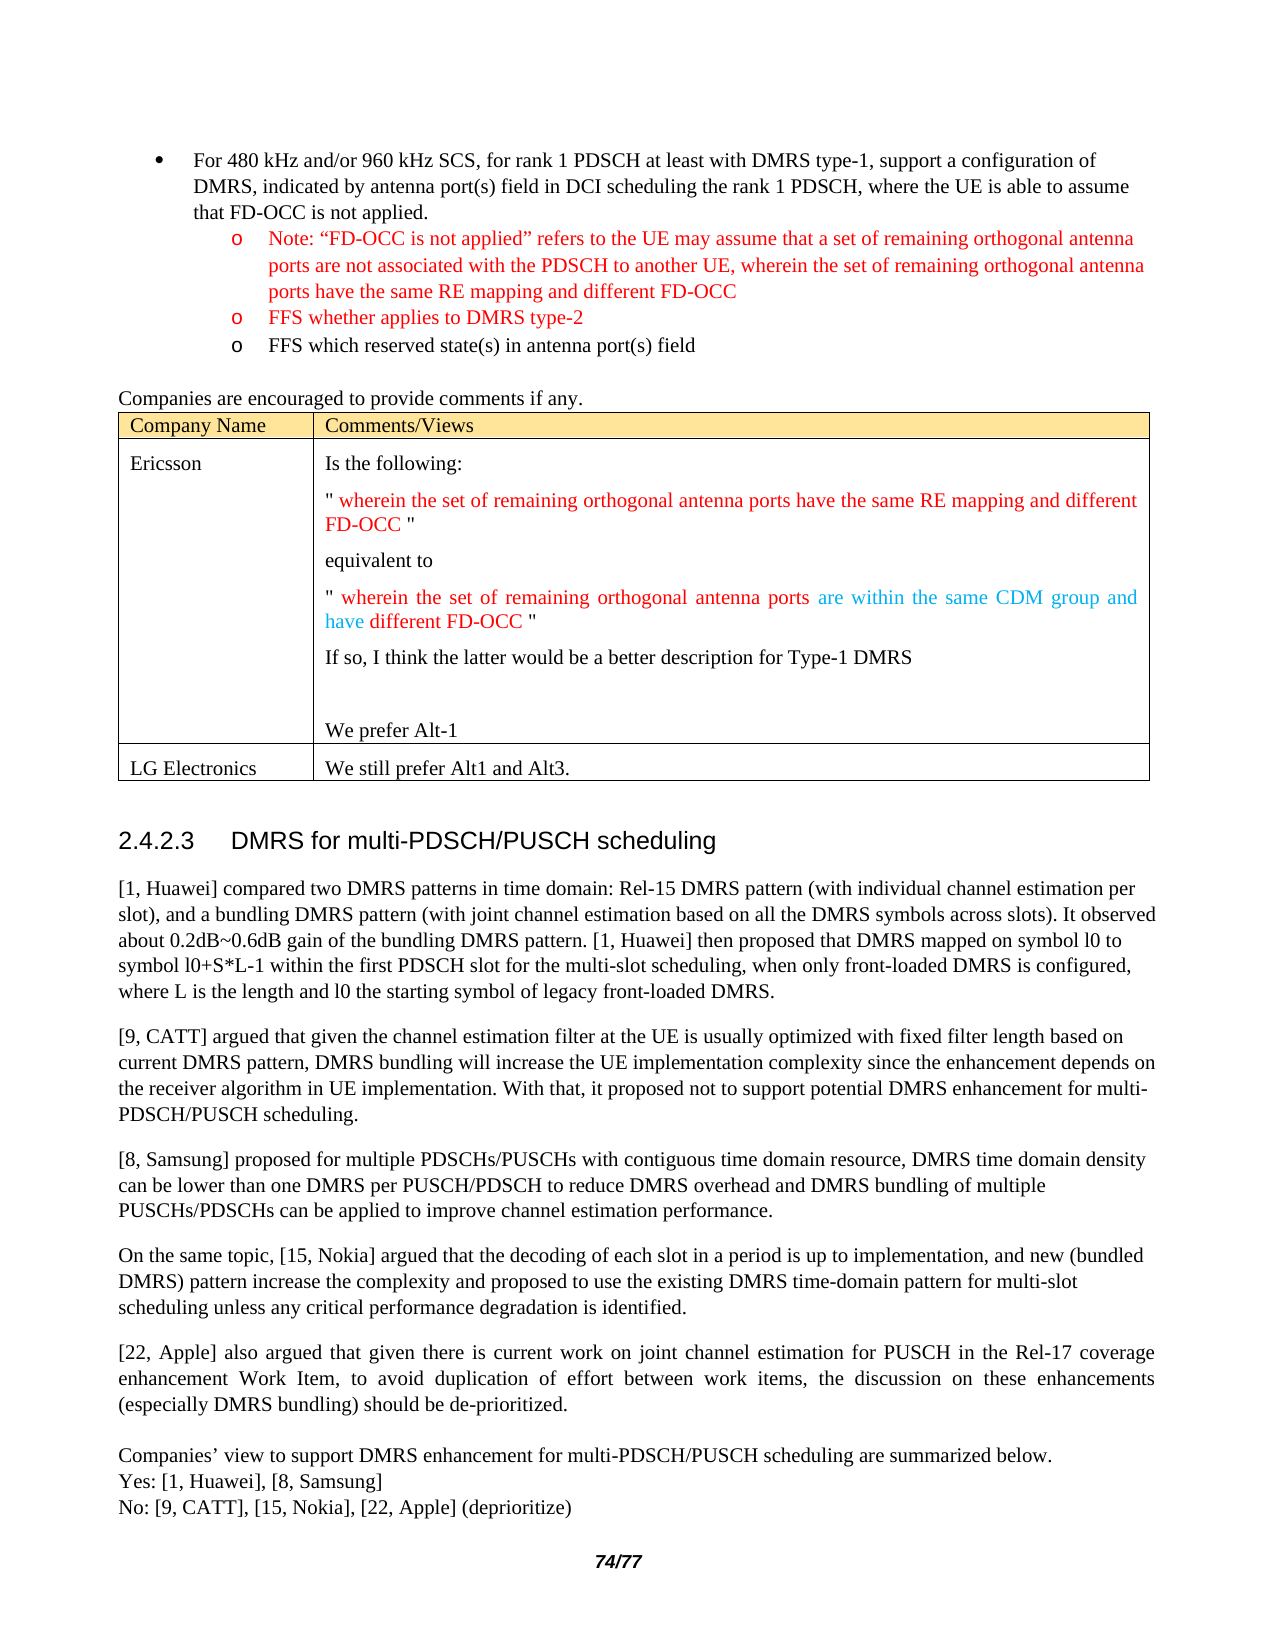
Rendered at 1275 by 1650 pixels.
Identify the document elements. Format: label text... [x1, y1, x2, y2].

text [8, Samsung] proposed for multiple PDSCHs/PUSCHs with contiguous time domain resource, DMRS time domain density can be lower than one DMRS per PUSCH/PDSCH to reduce DMRS overhead and DMRS bundling of multiple PUSCHs/PDSCHs can be applied to improve channel estimation performance. [118, 1147, 1157, 1222]
table_cell We still prefer Alt1 and Alt3. [314, 744, 1149, 780]
text On the same topic, [15, Nokia] argued that the decoding of each slot in a period is up to implementation, and new (bundled DMRS) pattern increase the complexity and proposed to use the existing DMRS time-domain pattern for multi-slot scheduling unless any critical performance degradation is identified. [118, 1243, 1157, 1319]
text Companies are encouraged to provide comments if any. [118, 386, 1157, 410]
list For 480 kHz and/or 960 kHz SCS, for rank 1 PDSCH at least with DMRS type-1, support a configuration of DMRS, indicated by antenna port(s) field in DCI scheduling the rank 1 PDSCH, where the UE is able to assume that FD-OCC is not applied. [156, 148, 1157, 224]
subtitle DMRS for multi-PDSCH/PUSCH scheduling [118, 826, 1157, 854]
table_cell Is the following: " wherein the set of remaining orthogonal antenna ports have the same RE mapping and different FD-OCC " equivalent to " wherein the set of remaining orthogonal antenna ports are within the same CDM group and have different FD-OCC " If so, I think the latter would be a better description for Type-1 DMRS We prefer Alt-1 [314, 439, 1149, 742]
table_cell LG Electronics [119, 744, 313, 780]
text Companies’ view to support DMRS enhancement for multi-PDSCH/PUSCH scheduling are summarized below. [118, 1443, 1157, 1467]
text No: [9, CATT], [15, Nokia], [22, Apple] (deprioritize) [118, 1495, 1157, 1519]
list FFS which reserved state(s) in antenna port(s) field [231, 333, 1157, 358]
text [22, Apple] also argued that given there is current work on joint channel estimation for PUSCH in the Rel-17 coverage enhancement Work Item, to avoid duplication of effort between work items, the discussion on these enhancements (especially DMRS bundling) should be de-prioritized. [118, 1340, 1157, 1416]
picture [962, 594, 969, 602]
text [9, CATT] argued that given the channel estimation filter at the UE is usually optimized with fixed filter length based on current DMRS pattern, DMRS bundling will increase the UE implementation complexity since the enhancement depends on the receiver algorithm in UE implementation. With that, it proposed not to support potential DMRS enhancement for multi-PDSCH/PUSCH scheduling. [118, 1024, 1157, 1126]
list FFS whether applies to DMRS type-2 [231, 305, 1157, 331]
table_header Company Name [119, 413, 313, 437]
text Yes: [1, Huawei], [8, Samsung] [118, 1469, 1157, 1493]
table_header Comments/Views [314, 413, 1149, 437]
text [1, Huawei] compared two DMRS patterns in time domain: Rel-15 DMRS pattern (with individual channel estimation per slot), and a bundling DMRS pattern (with joint channel estimation based on all the DMRS symbols across slots). It observed about 0.2dB~0.6dB gain of the bundling DMRS pattern. [1, Huawei] then proposed that DMRS mapped on symbol l0 to symbol l0+S*L-1 within the first PDSCH slot for the multi-slot scheduling, when only front-loaded DMRS is configured, where L is the length and l0 the starting symbol of legacy front-loaded DMRS. [118, 876, 1157, 1003]
table_cell Ericsson [119, 439, 313, 742]
